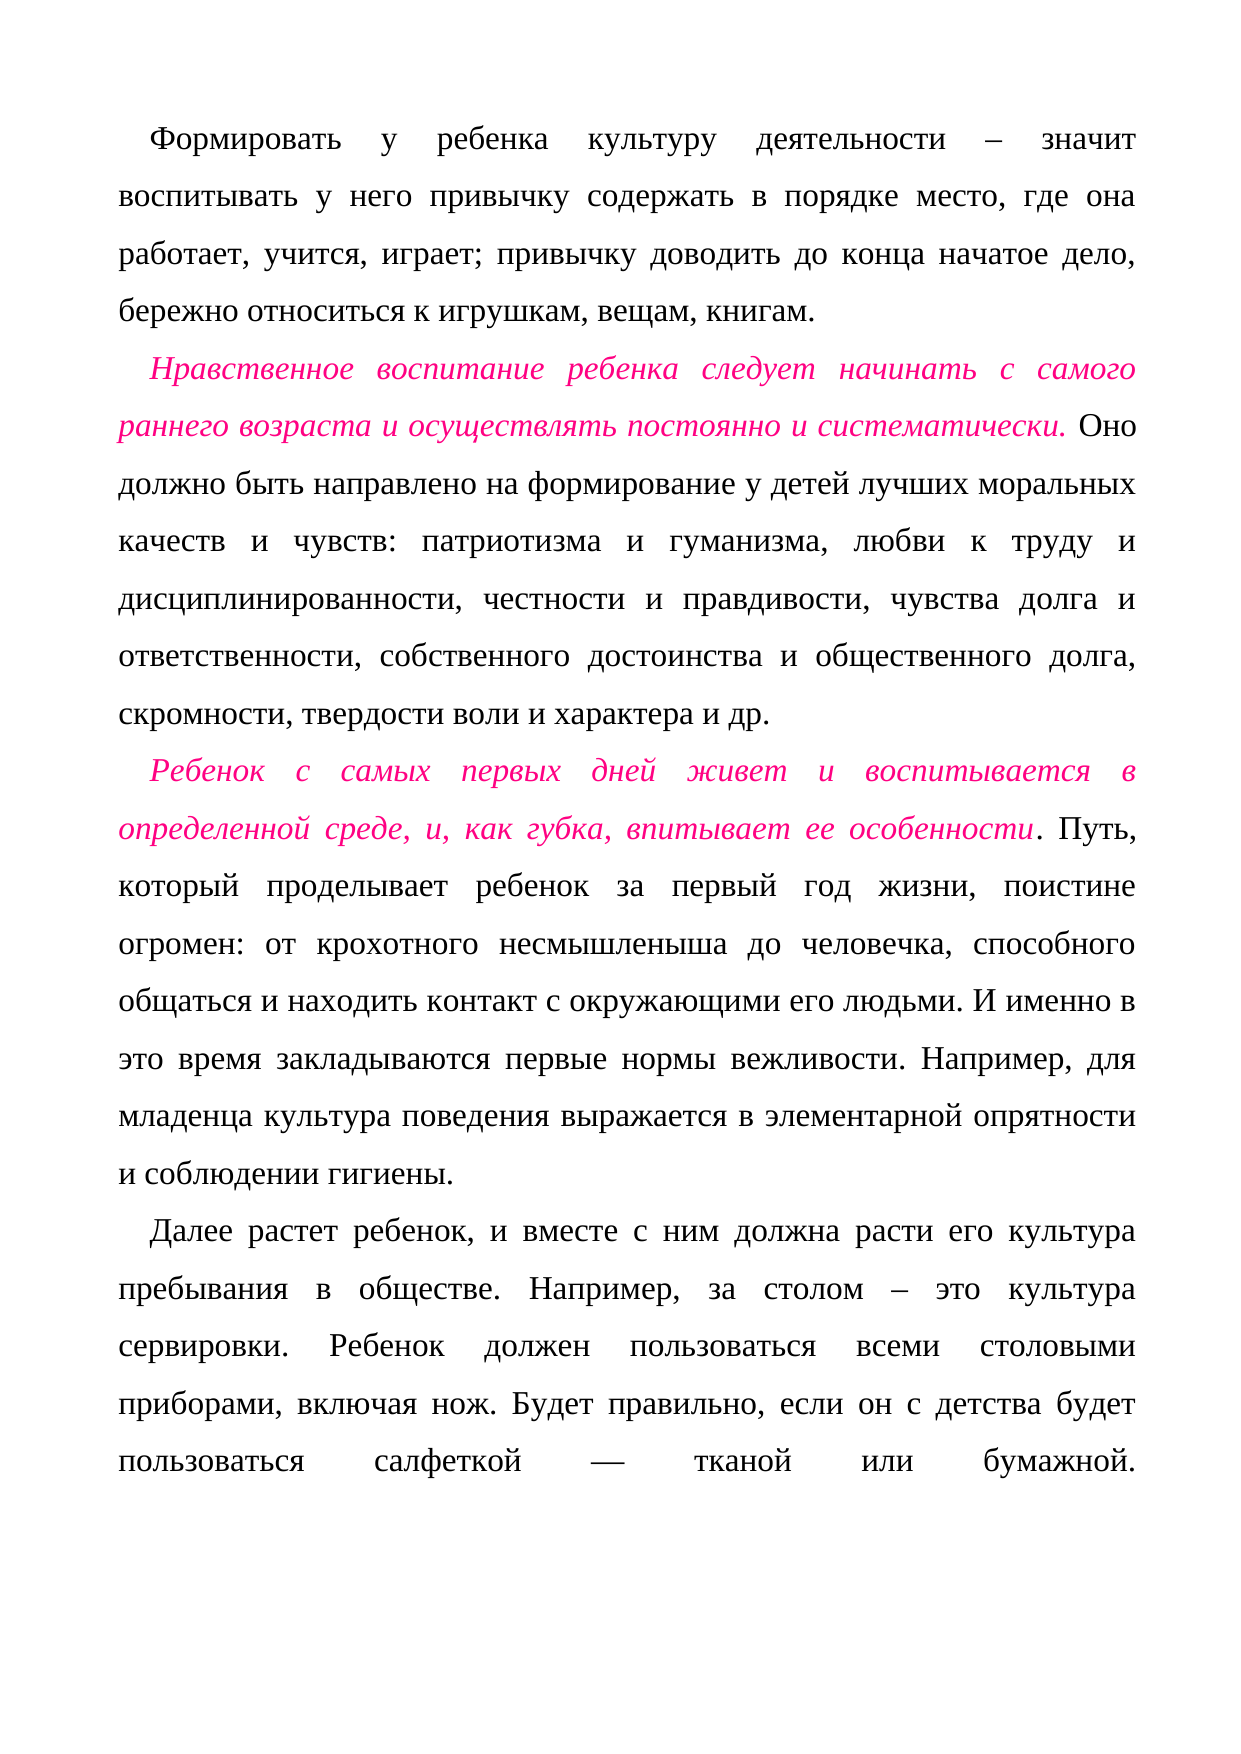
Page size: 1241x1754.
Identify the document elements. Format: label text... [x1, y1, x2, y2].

text Нравственное воспитание ребенка следует начинать с самого раннего возраста и осуществлять постоянно и систематически. Оно должно быть направлено на формирование у детей лучших моральных качеств и чувств: патриотизма и гуманизма, любви к труду и дисциплинированности, честности и правдивости, чувства долга и ответственности, собственного достоинства и общественного долга, скромности, твердости воли и характера и др. [118, 348, 1137, 731]
text Формировать у ребенка культуру деятельности – значит воспитывать у него привычку содержать в порядке место, где она работает, учится, играет; привычку доводить до конца начатое дело, бережно относиться к игрушкам, вещам, книгам. [118, 118, 1137, 329]
text Ребенок с самых первых дней живет и воспитывается в определенной среде, и, как губка, впитывает ее особенности. Путь, который проделывает ребенок за первый год жизни, поистине огромен: от крохотного несмышленыша до человечка, способного общаться и находить контакт с окружающими его людьми. И именно в это время закладываются первые нормы вежливости. Например, для младенца культура поведения выражается в элементарной опрятности и соблюдении гигиены. [118, 751, 1137, 1191]
